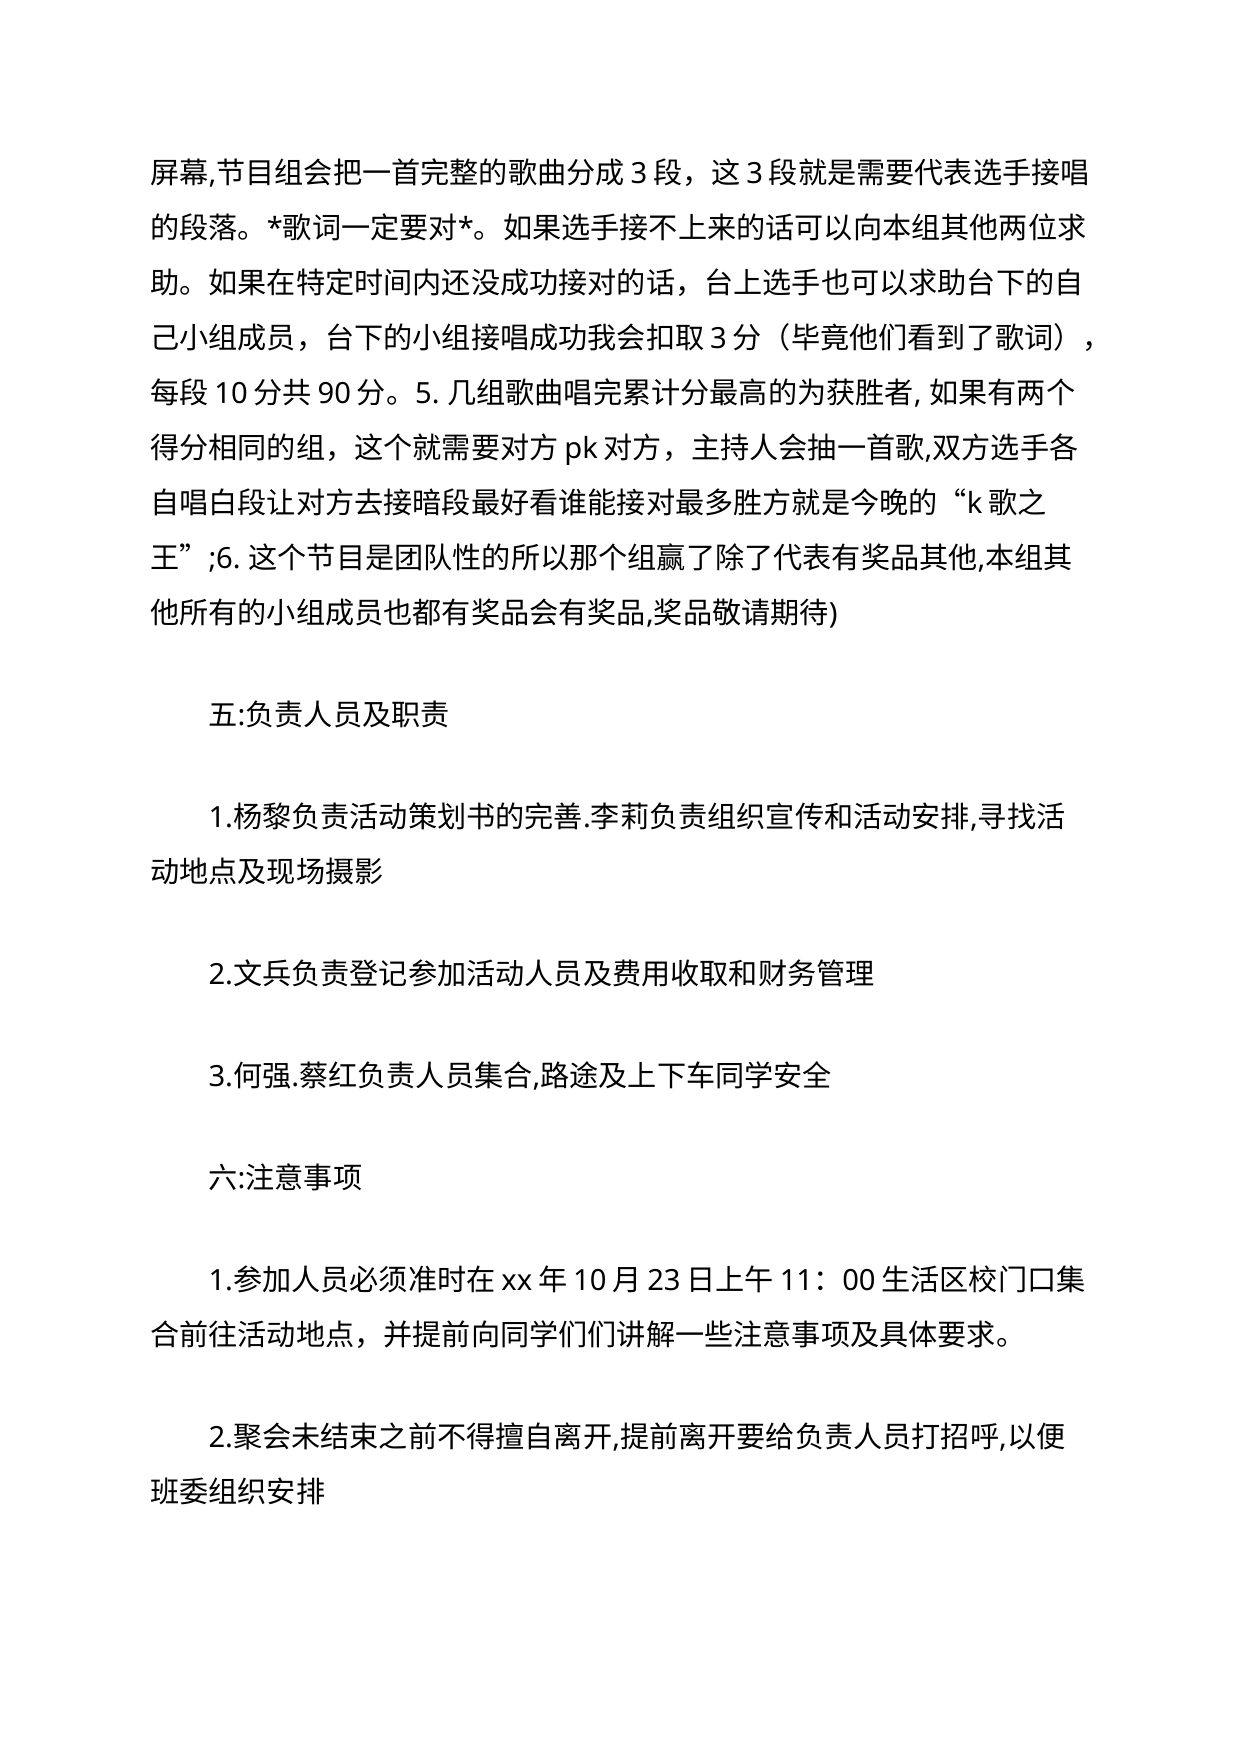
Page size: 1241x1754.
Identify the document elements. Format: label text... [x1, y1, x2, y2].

text 五:负责人员及职责 [150, 692, 1090, 734]
text 2.文兵负责登记参加活动人员及费用收取和财务管理 [150, 951, 1090, 993]
text 3.何强.蔡红负责人员集合,路途及上下车同学安全 [150, 1053, 1090, 1095]
text 1.杨黎负责活动策划书的完善.李莉负责组织宣传和活动安排,寻找活动地点及现场摄影 [150, 794, 1090, 891]
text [150, 150, 1090, 632]
text 2.聚会未结束之前不得擅自离开,提前离开要给负责人员打招呼,以便班委组织安排 [150, 1413, 1090, 1511]
text 1.参加人员必须准时在xx年10月23日上午11：00生活区校门口集合前往活动地点，并提前向同学们们讲解一些注意事项及具体要求。 [150, 1257, 1090, 1354]
text 六:注意事项 [150, 1154, 1090, 1197]
